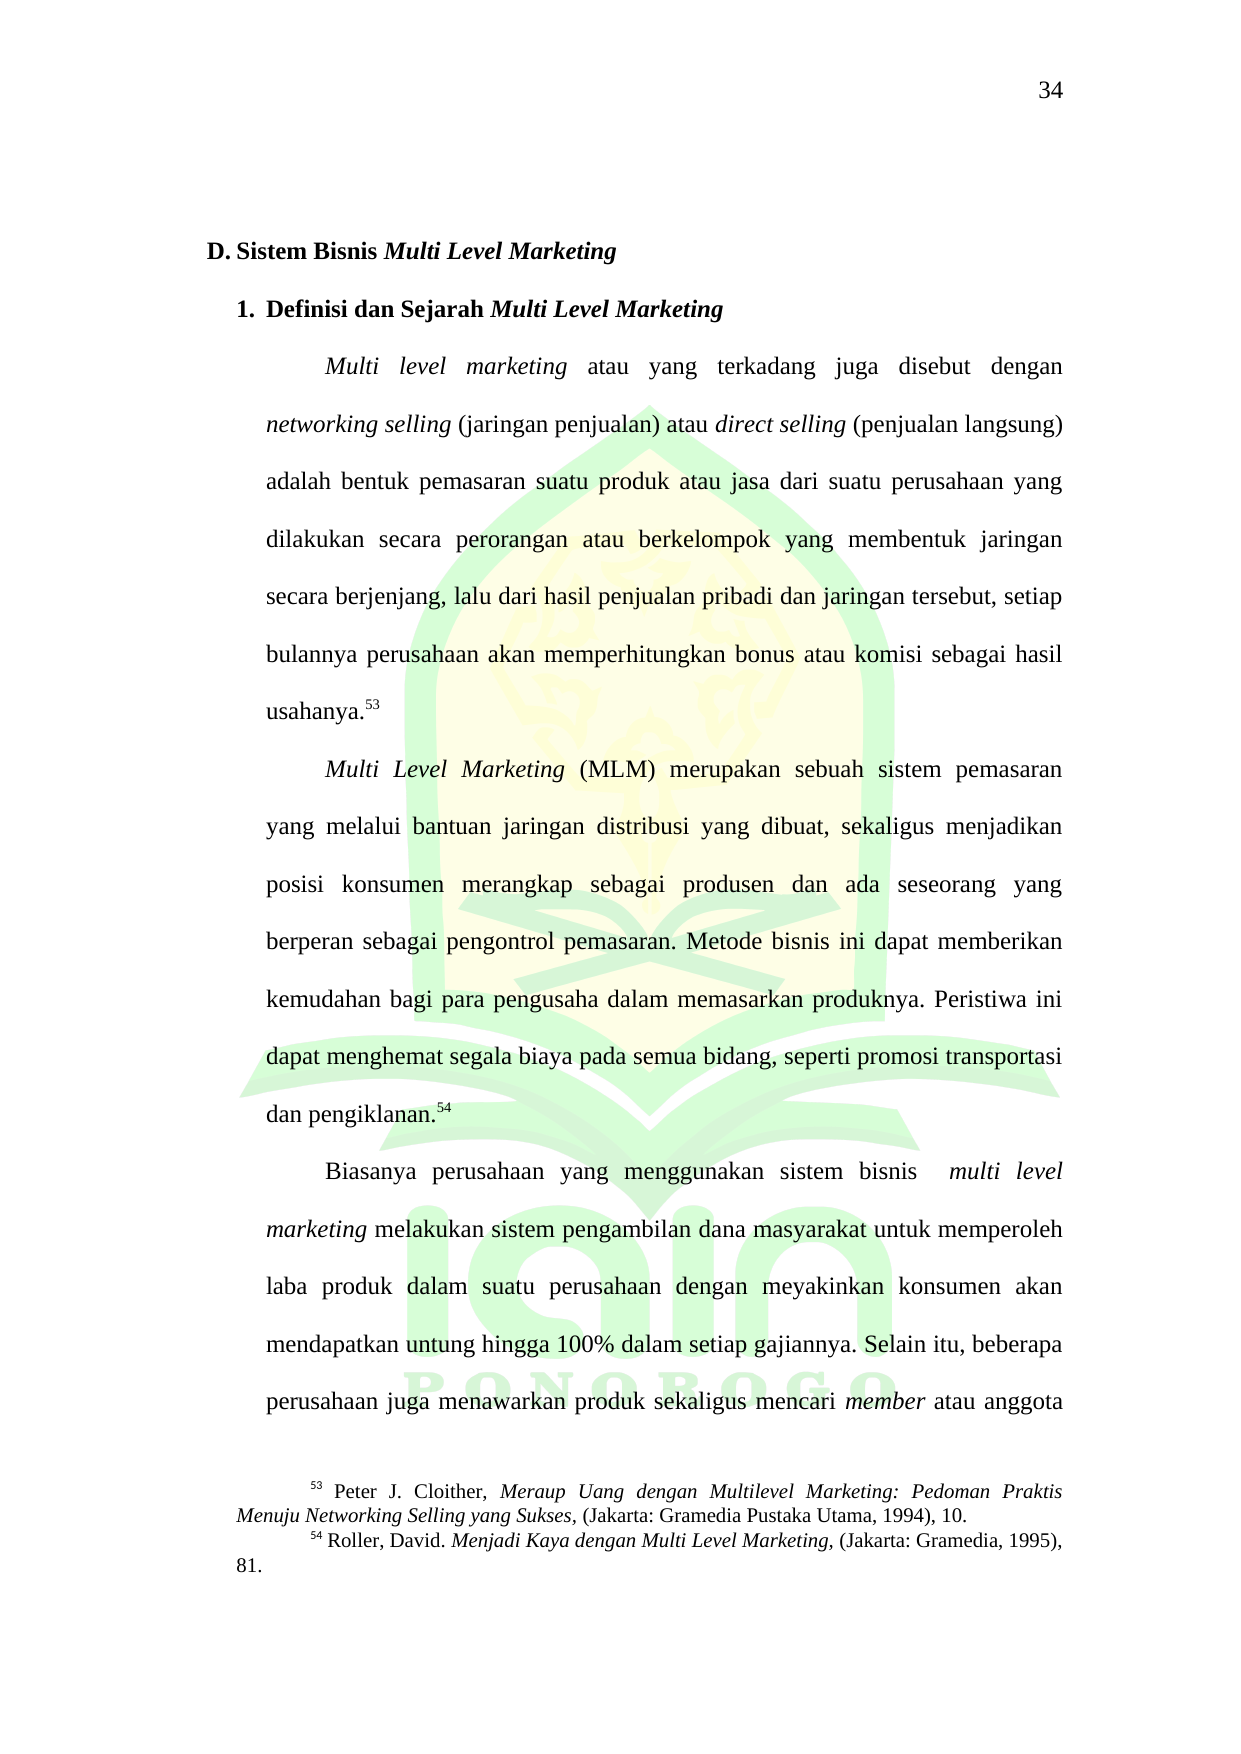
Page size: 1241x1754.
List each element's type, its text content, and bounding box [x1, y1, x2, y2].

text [266, 1156, 1063, 1415]
list Definisi dan Sejarah Multi Level Marketing [236, 294, 1063, 322]
text Multi level marketing atau yang terkadang juga disebut dengan networking selling (jaringan penjualan) atau direct selling (penjualan langsung) adalah bentuk pemasaran suatu produk atau jasa dari suatu perusahaan yang dilakukan secara perorangan atau berkelompok yang membentuk jaringan secara berjenjang, lalu dari hasil penjualan pribadi dan jaringan tersebut, setiap bulannya perusahaan akan memperhitungkan bonus atau komisi sebagai hasil usahanya. [266, 351, 1063, 725]
list Sistem Bisnis Multi Level Marketing [207, 236, 1063, 265]
text Multi Level Marketing (MLM) merupakan sebuah sistem pemasaran yang melalui bantuan jaringan distribusi yang dibuat, sekaligus menjadikan posisi konsumen merangkap sebagai produsen dan ada seseorang yang berperan sebagai pengontrol pemasaran. Metode bisnis ini dapat memberikan kemudahan bagi para pengusaha dalam memasarkan produknya. Peristiwa ini dapat menghemat segala biaya pada semua bidang, seperti promosi transportasi dan pengiklanan. [266, 754, 1063, 1127]
